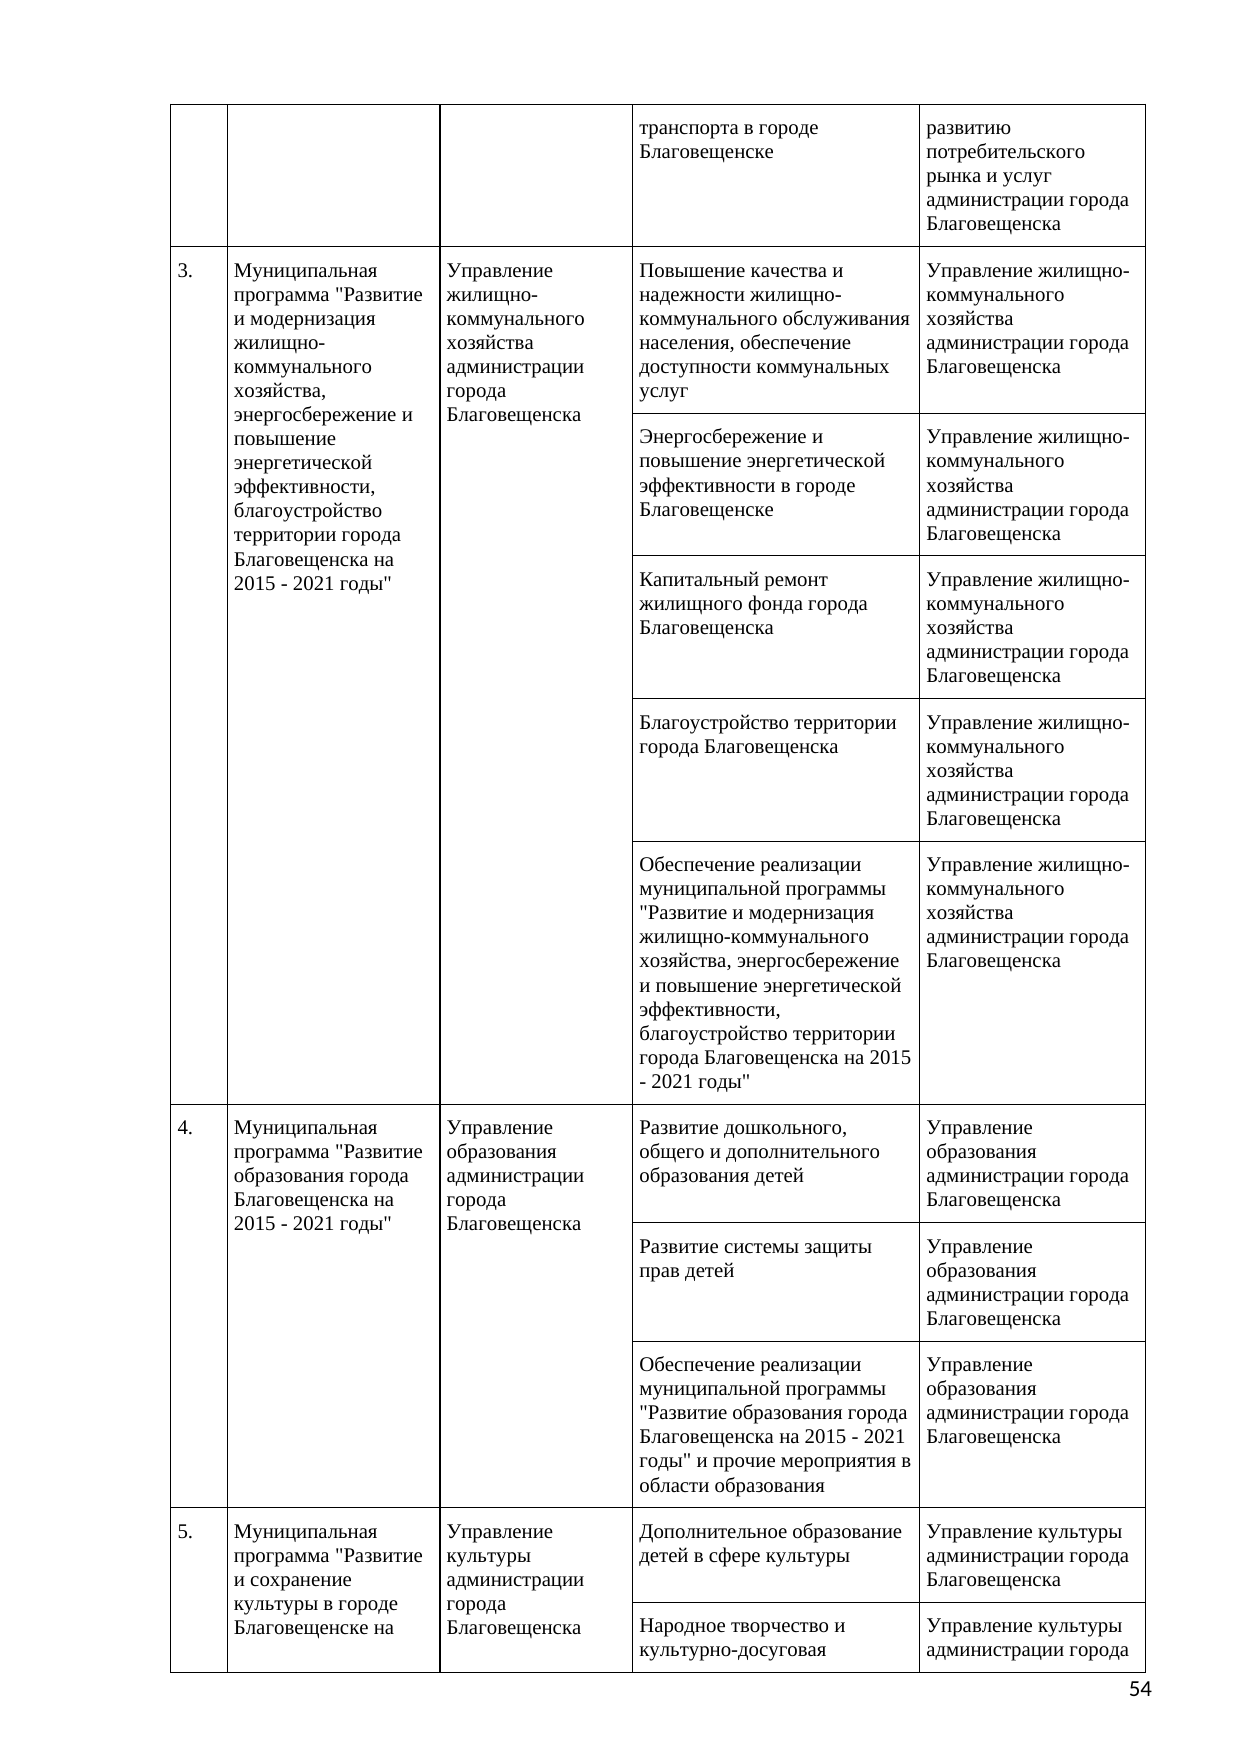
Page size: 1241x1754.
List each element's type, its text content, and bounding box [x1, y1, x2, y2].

table_cell Управление жилищно-коммунального хозяйства администрации города Благовещенска [920, 556, 1145, 698]
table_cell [441, 247, 632, 1103]
table_cell Развитие системы защиты прав детей [633, 1223, 919, 1341]
table_cell Капитальный ремонт жилищного фонда города Благовещенска [633, 556, 919, 698]
table_cell Управление жилищно-коммунального хозяйства администрации города Благовещенска [920, 842, 1145, 1103]
table_cell Управление образования администрации города Благовещенска [441, 1105, 632, 1507]
table_cell Муниципальная программа "Развитие и модернизация жилищно-коммунального хозяйства, энергосбережение и повышение энергетической эффективности, благоустройство территории города Благовещенска на 2015 - 2021 годы" [228, 247, 439, 1103]
table_cell Управление образования администрации города Благовещенска [920, 1223, 1145, 1341]
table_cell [920, 1508, 1145, 1602]
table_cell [633, 105, 919, 246]
table_cell Муниципальная программа "Развитие и сохранение культуры в городе Благовещенске на 2015 - 2021 годы" [228, 1508, 439, 1672]
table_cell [920, 1603, 1145, 1672]
table_cell Управление жилищно-коммунального хозяйства администрации города Благовещенска [920, 699, 1145, 841]
table_cell 3. [171, 247, 227, 1103]
table_cell Энергосбережение и повышение энергетической эффективности в городе Благовещенске [633, 414, 919, 555]
table_cell Обеспечение реализации муниципальной программы "Развитие и модернизация жилищно-коммунального хозяйства, энергосбережение и повышение энергетической эффективности, благоустройство территории города Благовещенска на 2015 - 2021 годы" [633, 842, 919, 1103]
table_cell Муниципальная программа "Развитие образования города Благовещенска на 2015 - 2021 годы" [228, 1105, 439, 1507]
table_cell 4. [171, 1105, 227, 1507]
table_cell Благоустройство территории города Благовещенска [633, 699, 919, 841]
table_cell Управление жилищно-коммунального хозяйства администрации города Благовещенска [920, 414, 1145, 555]
table_cell Развитие дошкольного, общего и дополнительного образования детей [633, 1105, 919, 1222]
table_cell 5. [171, 1508, 227, 1672]
table_cell Управление образования администрации города Благовещенска [920, 1105, 1145, 1222]
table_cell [633, 1603, 919, 1672]
table_cell Управление культуры администрации города Благовещенска [441, 1508, 632, 1672]
table_cell Обеспечение реализации муниципальной программы "Развитие образования города Благовещенска на 2015 - 2021 годы" и прочие мероприятия в области образования [633, 1342, 919, 1507]
table_cell Повышение качества и надежности жилищно-коммунального обслуживания населения, обеспечение доступности коммунальных услуг [633, 247, 919, 413]
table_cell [920, 247, 1145, 413]
table_cell Управление образования администрации города Благовещенска [920, 1342, 1145, 1507]
table_cell Дополнительное образование детей в сфере культуры [633, 1508, 919, 1602]
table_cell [920, 105, 1145, 246]
